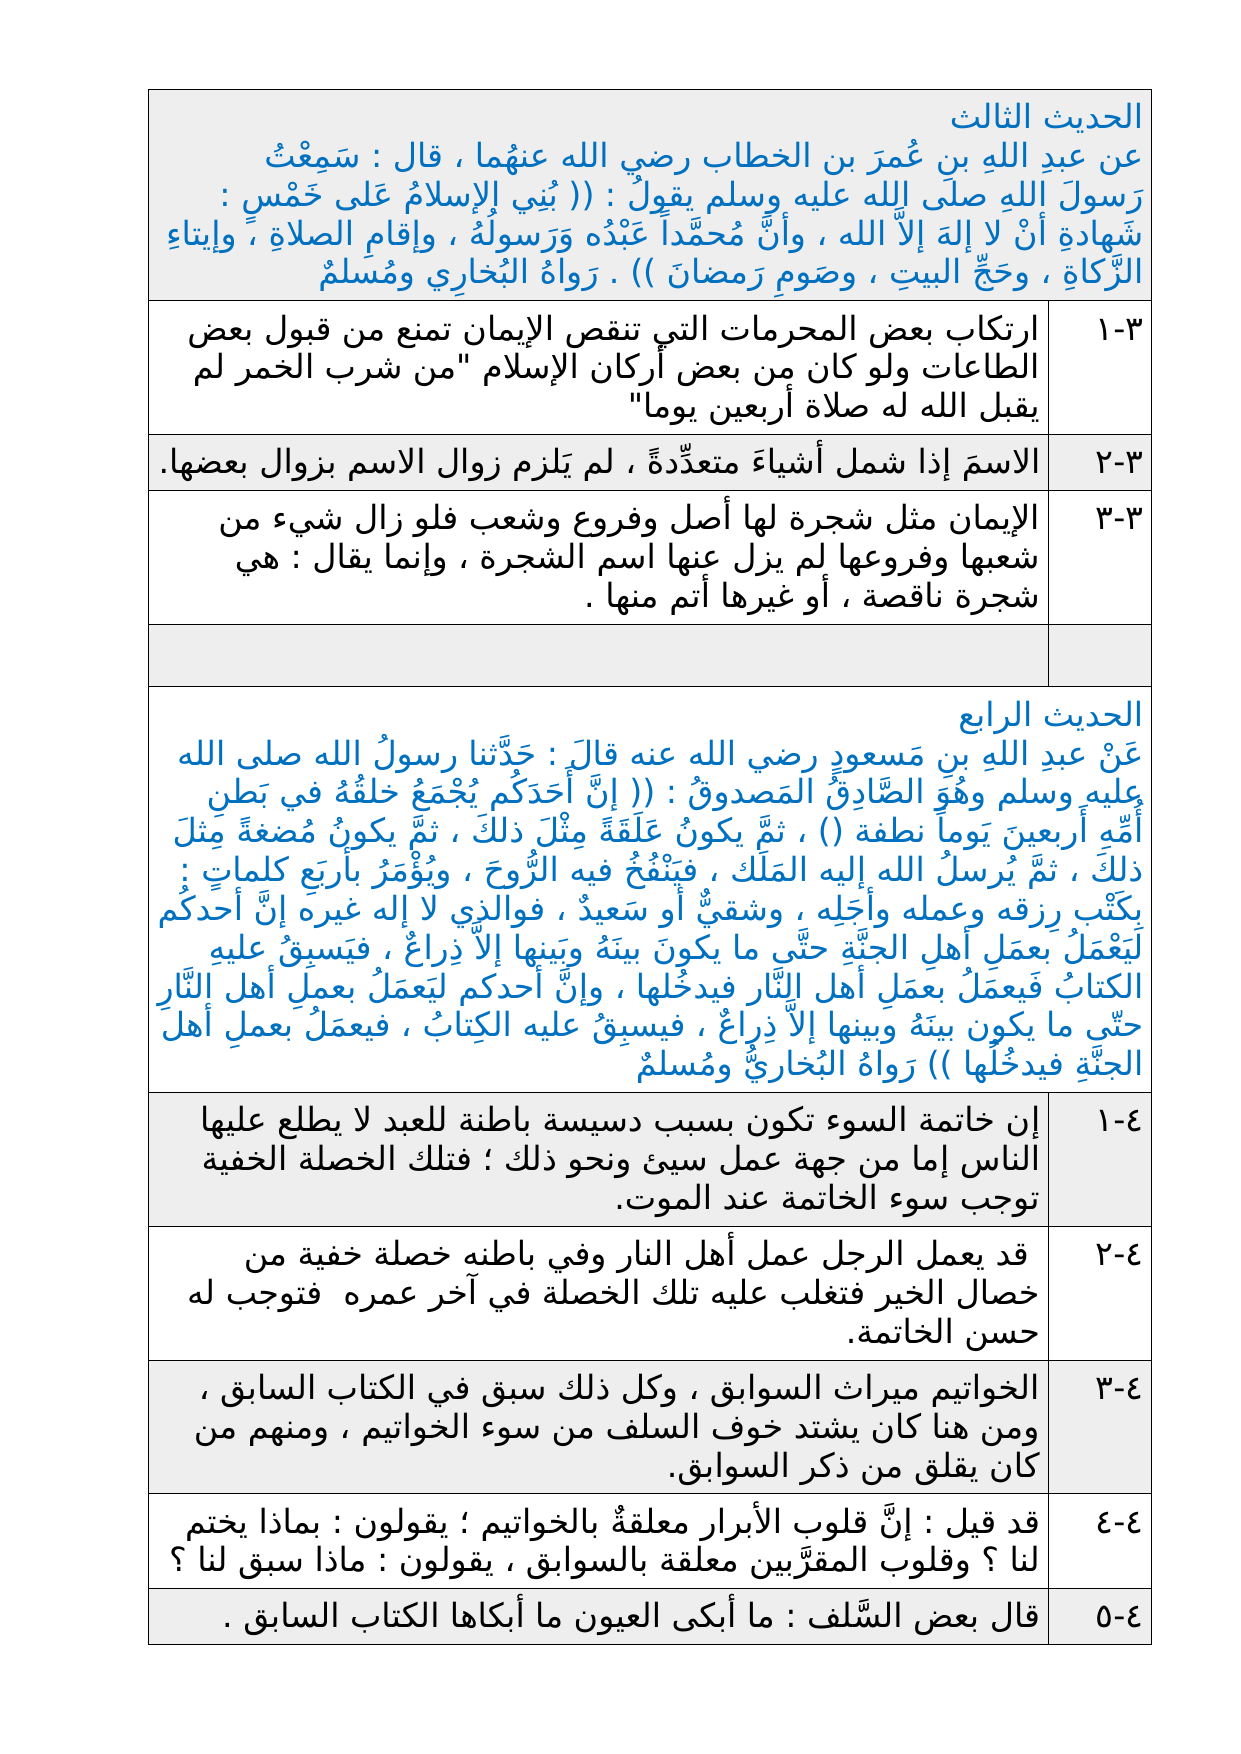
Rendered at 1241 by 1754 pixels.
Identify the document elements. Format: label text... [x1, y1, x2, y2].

table_cell الحديث الرابع عَنْ عبدِ اللهِ بنِ مَسعودٍ رضي الله عنه قالَ : حَدَّثنا رسولُ الله صلى الله عليه وسلم وهُوَ الصَّادِقُ المَصدوقُ : (( إنَّ أَحَدَكُم يُجْمَعُ خلقُهُ في بَطنِ أُمِّهِ أَربعينَ يَوماً نطفة () ، ثمَّ يكونُ عَلَقَةً مِثْلَ ذلكَ ، ثمَّ يكونُ مُضغةً مِثلَ ذلكَ ، ثمَّ يُرسلُ الله إليه المَلَك ، فيَنْفُخُ فيه الرُّوحَ ، ويُؤْمَرُ بأربَعِ كلماتٍ : بِكَتْب رِزقه وعمله وأجَلِه ، وشقيٌّ أو سَعيدٌ ، فوالذي لا إله غيره إنَّ أحدكُم ليَعْمَلُ بعمَلِ أهلِ الجنَّةِ حتَّى ما يكونَ بينَهُ وبَينها إلاَّ ذِراعٌ ، فيَسبِقُ عليهِ الكتابُ فَيعمَلُ بعمَلِ أهل النَّار فيدخُلها ، وإنَّ أحدكم ليَعمَلُ بعملِ أهل النَّارِ حتّى ما يكون بينَهُ وبينها إلاَّ ذِراعٌ ، فيسبِقُ عليه الكِتابُ ، فيعمَلُ بعملِ أهل الجنَّةِ فيدخُلُها )) رَواهُ البُخاريُّ ومُسلمٌ [149, 687, 1151, 1092]
table_cell قد يعمل الرجل عمل أهل النار وفي باطنه خصلة خفية من خصال الخير فتغلب عليه تلك الخصلة في آخر عمره فتوجب له حسن الخاتمة. [149, 1227, 1048, 1359]
table_cell ٤-٥ [1049, 1589, 1151, 1644]
table_cell الخواتيم ميراث السوابق ، وكل ذلك سبق في الكتاب السابق ، ومن هنا كان يشتد خوف السلف من سوء الخواتيم ، ومنهم من كان يقلق من ذكر السوابق. [149, 1361, 1048, 1493]
table_cell الإيمان مثل شجرة لها أصل وفروع وشعب فلو زال شيء من شعبها وفروعها لم يزل عنها اسم الشجرة ، وإنما يقال : هي شجرة ناقصة ، أو غيرها أتم منها . [149, 491, 1048, 624]
table_header الحديث الثالث عن عبدِ اللهِ بنِ عُمرَ بن الخطاب رضي الله عنهُما ، قال : سَمِعْتُ رَسولَ اللهِ صلى الله عليه وسلم يقولُ : (( بُنِي الإسلامُ عَلى خَمْسٍ : شَهادةِ أنْ لا إلهَ إلاَّ الله ، وأنَّ مُحمَّداً عَبْدُه وَرَسولُهُ ، وإقامِ الصلاةِ ، وإيتاءِ الزَّكاةِ ، وحَجِّ البيتِ ، وصَومِ رَمضانَ )) . رَواهُ البُخارِي ومُسلمٌ [149, 90, 1151, 300]
table_cell [149, 625, 1048, 686]
table_cell ٣-٢ [1049, 435, 1151, 490]
table_cell ٣-١ [1049, 301, 1151, 434]
table_cell ٣-٣ [1049, 491, 1151, 624]
table_cell قد قيل : إنَّ قلوب الأبرار معلقةٌ بالخواتيم ؛ يقولون : بماذا يختم لنا ؟ وقلوب المقرَّبين معلقة بالسوابق ، يقولون : ماذا سبق لنا ؟ [149, 1494, 1048, 1588]
table_cell ٤-٤ [1049, 1494, 1151, 1588]
table_cell الاسمَ إذا شمل أشياءَ متعدِّدةً ، لم يَلزم زوال الاسم بزوال بعضها. [149, 435, 1048, 490]
table_cell ارتكاب بعض المحرمات التي تنقص الإيمان تمنع من قبول بعض الطاعات ولو كان من بعض أركان الإسلام "من شرب الخمر لم يقبل الله له صلاة أربعين يوما" [149, 301, 1048, 434]
table_cell [1049, 625, 1151, 686]
table_cell قال بعض السَّلف : ما أبكى العيون ما أبكاها الكتاب السابق . [149, 1589, 1048, 1644]
table_cell ٤-١ [1049, 1093, 1151, 1226]
table_cell ٤-٣ [1049, 1361, 1151, 1493]
table_cell إن خاتمة السوء تكون بسبب دسيسة باطنة للعبد لا يطلع عليها الناس إما من جهة عمل سيئ ونحو ذلك ؛ فتلك الخصلة الخفية توجب سوء الخاتمة عند الموت. [149, 1093, 1048, 1226]
table_cell ٤-٢ [1049, 1227, 1151, 1359]
